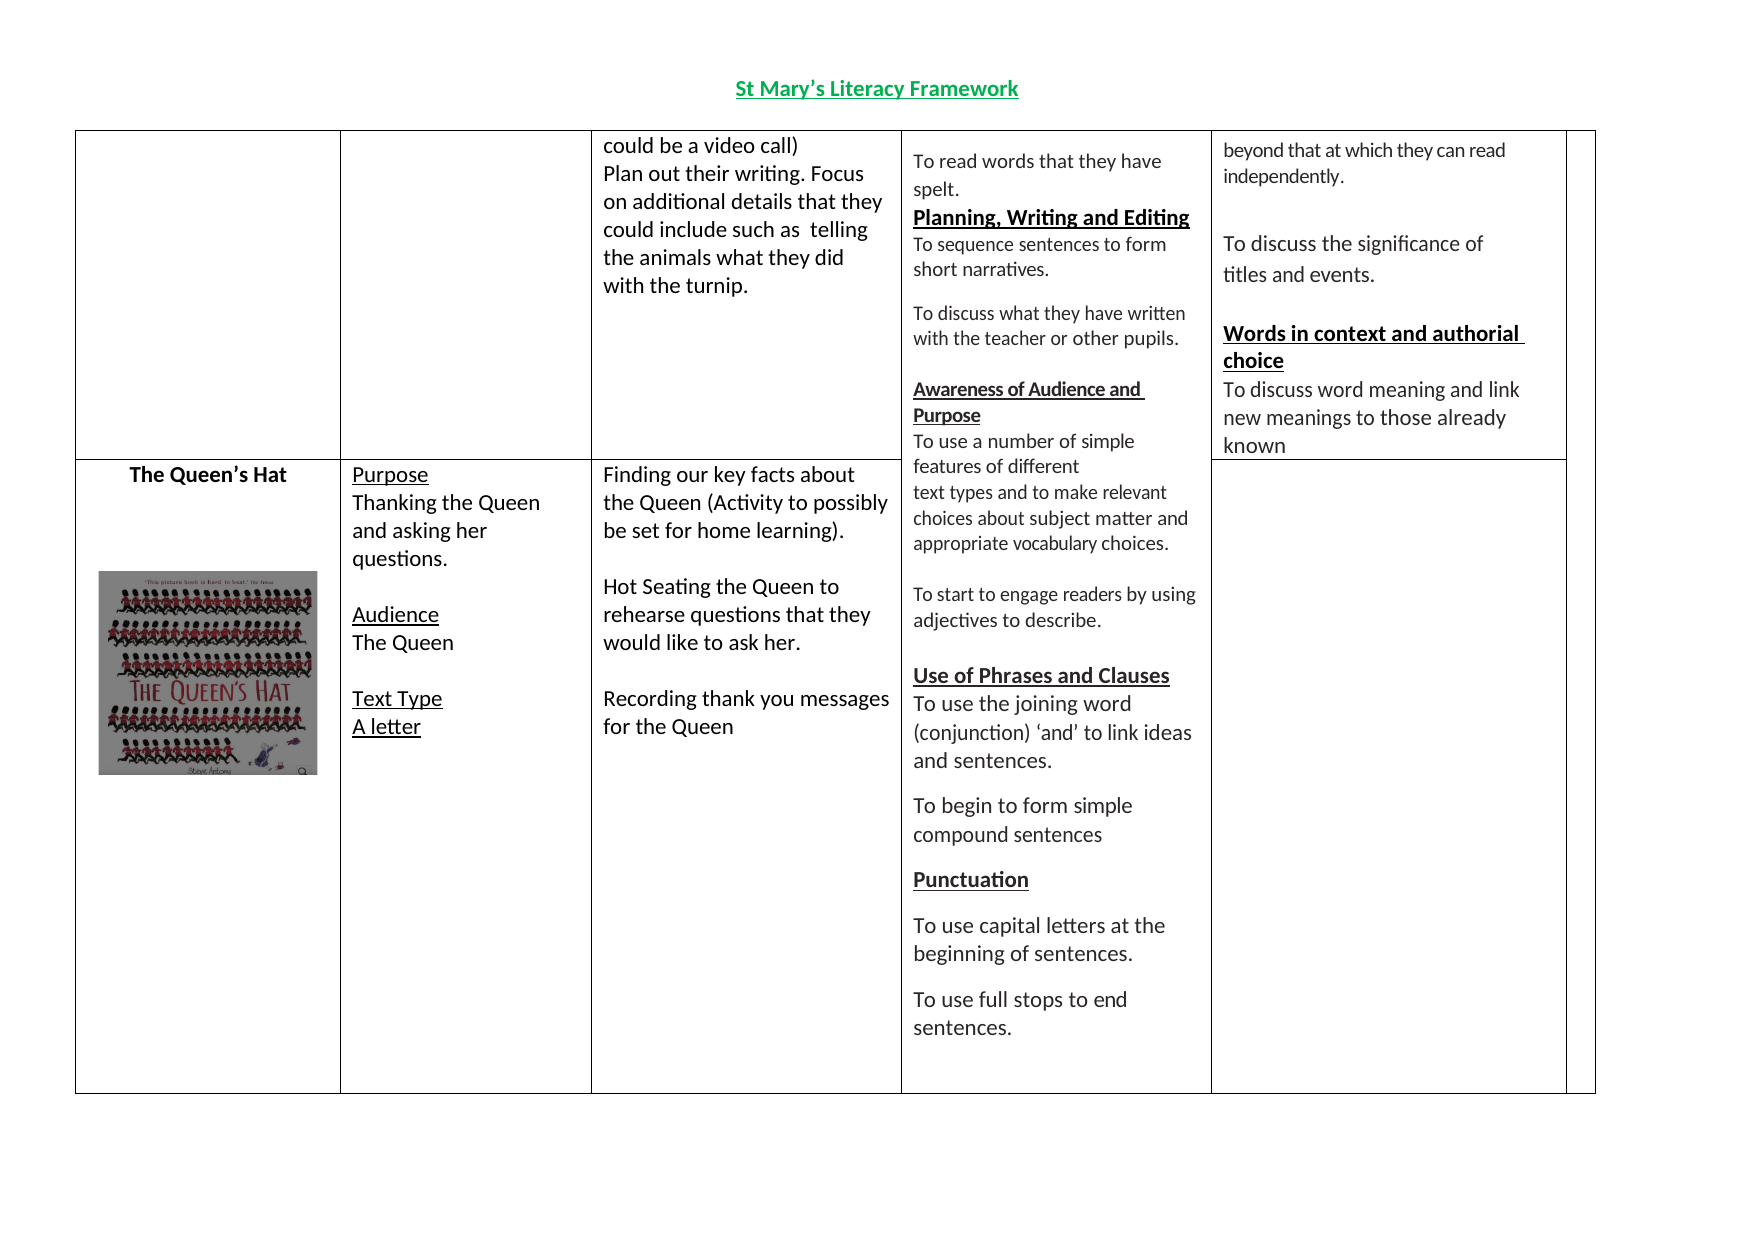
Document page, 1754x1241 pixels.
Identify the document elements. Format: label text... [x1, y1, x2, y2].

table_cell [902, 131, 1211, 1093]
picture [98, 571, 318, 775]
table_cell The Queen’s Hat [76, 460, 340, 1093]
table_cell Purpose Thanking the Queen and asking her questions. Audience The Queen Text Type A letter [341, 460, 591, 1093]
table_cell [341, 131, 591, 459]
table_cell [76, 131, 340, 459]
table_cell [1567, 131, 1595, 1093]
table_cell Finding our key facts about the Queen (Activity to possibly be set for home learning). Hot Seating the Queen to rehearse questions that they would like to ask her. Recording thank you messages for the Queen [592, 460, 901, 1093]
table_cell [592, 131, 901, 459]
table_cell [1212, 131, 1566, 459]
table_cell [1212, 460, 1566, 1093]
